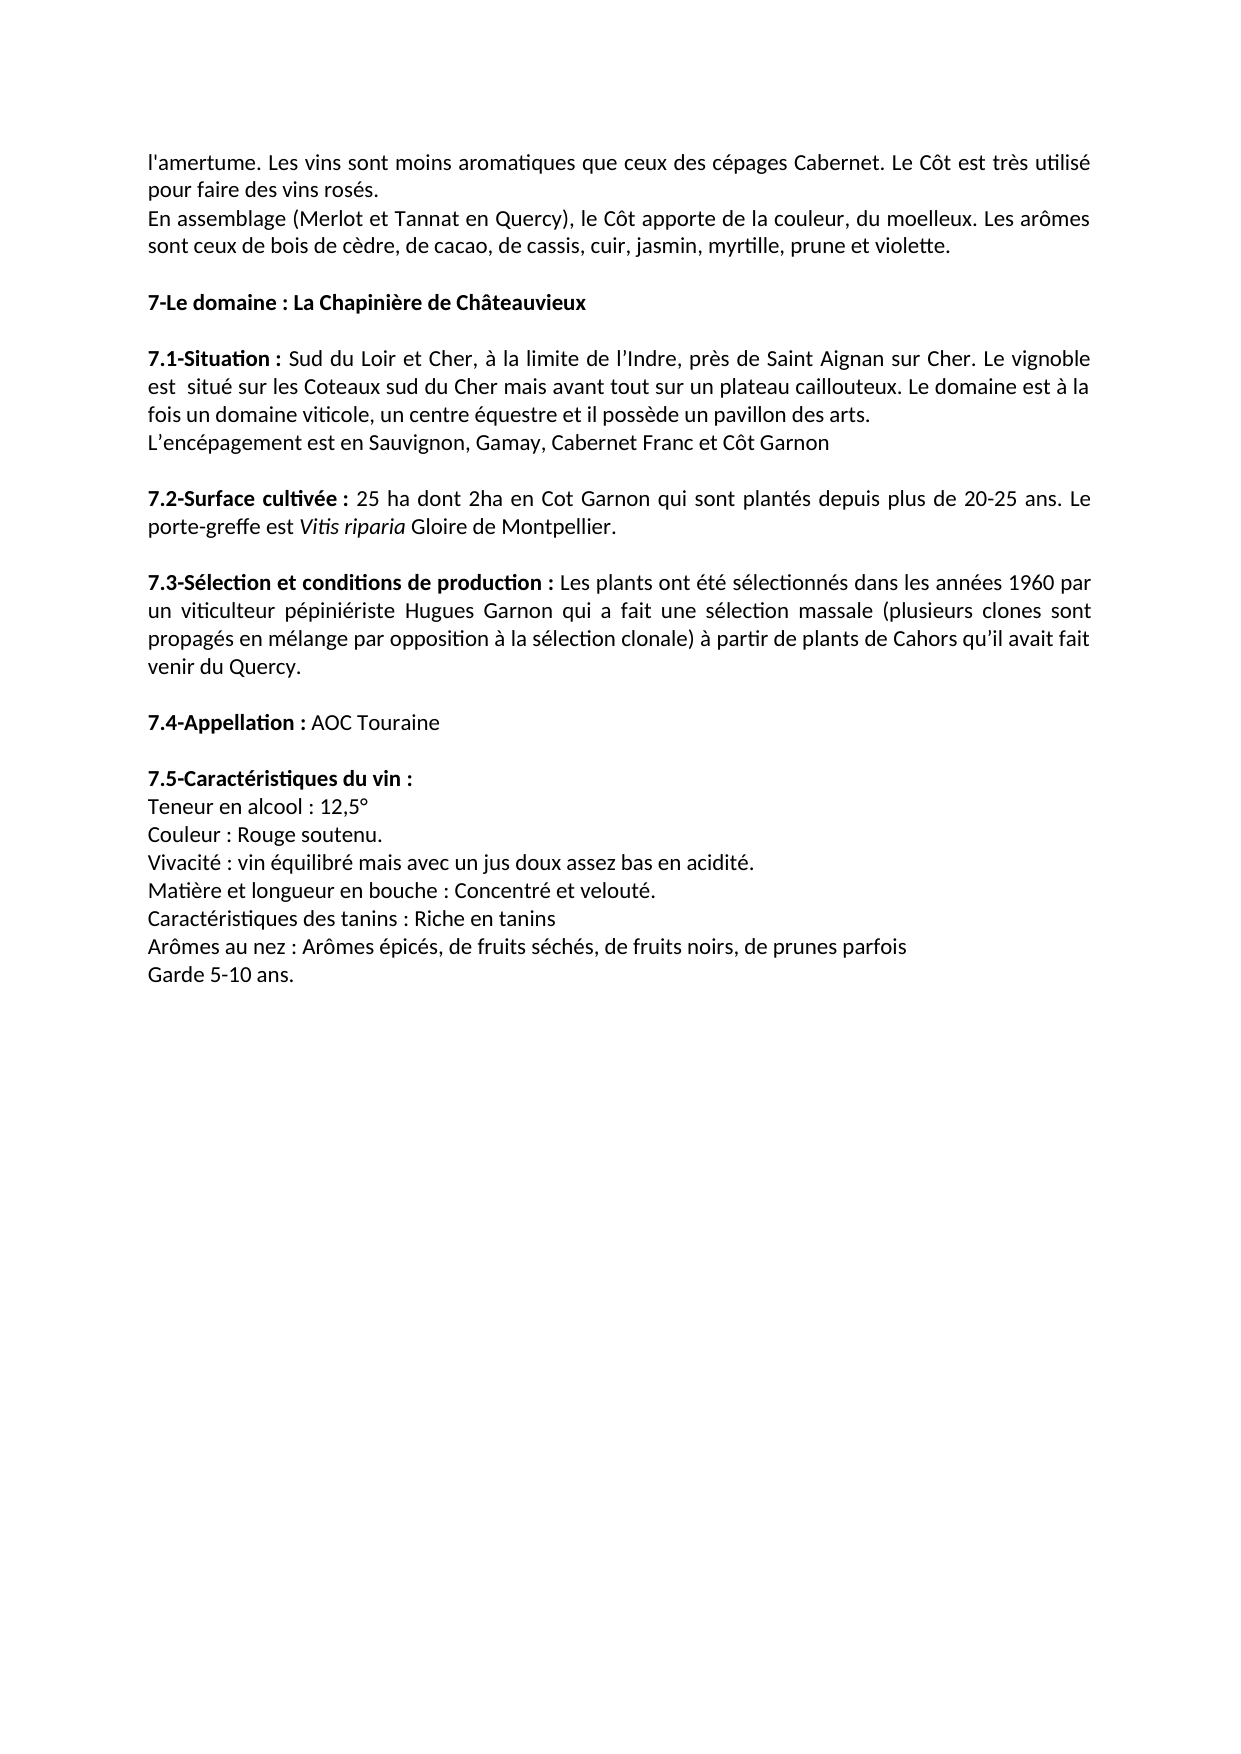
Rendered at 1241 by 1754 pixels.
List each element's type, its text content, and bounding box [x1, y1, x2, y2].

text Garde 5-10 ans. [148, 960, 1093, 988]
text 7.1-Situation : Sud du Loir et Cher, à la limite de l’Indre, près de Saint Aignan sur Cher. Le vignoble est situé sur les Coteaux sud du Cher mais avant tout sur un plateau caillouteux. Le domaine est à la fois un domaine viticole, un centre équestre et il possède un pavillon des arts. [148, 344, 1093, 428]
text 7.4-Appellation : AOC Touraine [148, 708, 1093, 736]
text Teneur en alcool : 12,5° [148, 792, 1093, 820]
text Arômes au nez : Arômes épicés, de fruits séchés, de fruits noirs, de prunes parfois [148, 932, 1093, 960]
text Vivacité : vin équilibré mais avec un jus doux assez bas en acidité. [148, 848, 1093, 876]
text 7-Le domaine : La Chapinière de Châteauvieux [148, 288, 1093, 316]
text 7.2-Surface cultivée : 25 ha dont 2ha en Cot Garnon qui sont plantés depuis plus de 20-25 ans. Le porte-greffe est Vitis riparia Gloire de Montpellier. [148, 484, 1093, 540]
text Couleur : Rouge soutenu. [148, 820, 1093, 848]
text Caractéristiques des tanins : Riche en tanins [148, 904, 1093, 932]
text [148, 148, 1093, 204]
text 7.5-Caractéristiques du vin : [148, 764, 1093, 792]
text En assemblage (Merlot et Tannat en Quercy), le Côt apporte de la couleur, du moelleux. Les arômes sont ceux de bois de cèdre, de cacao, de cassis, cuir, jasmin, myrtille, prune et violette. [148, 204, 1093, 260]
text Matière et longueur en bouche : Concentré et velouté. [148, 876, 1093, 904]
text L’encépagement est en Sauvignon, Gamay, Cabernet Franc et Côt Garnon [148, 428, 1093, 456]
text 7.3-Sélection et conditions de production : Les plants ont été sélectionnés dans les années 1960 par un viticulteur pépiniériste Hugues Garnon qui a fait une sélection massale (plusieurs clones sont propagés en mélange par opposition à la sélection clonale) à partir de plants de Cahors qu’il avait fait venir du Quercy. [148, 568, 1093, 680]
